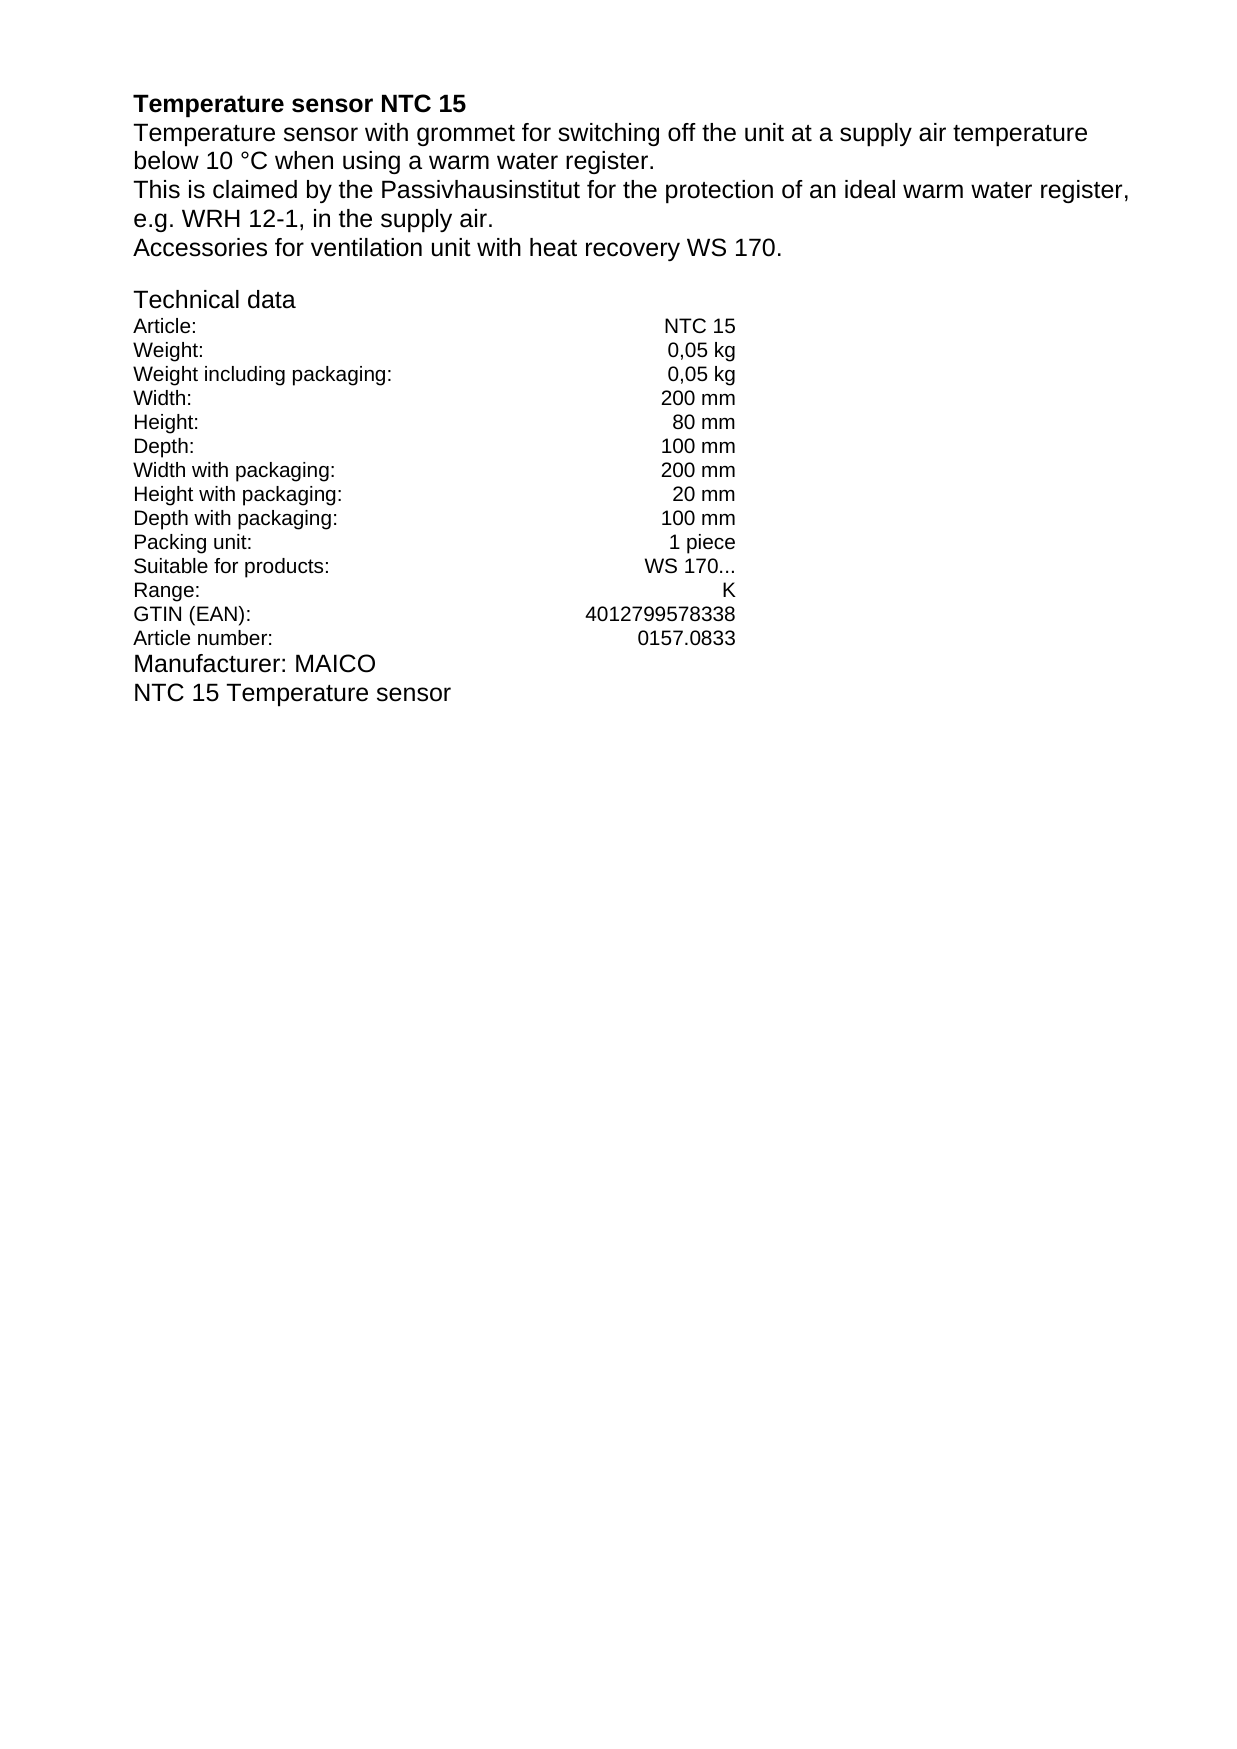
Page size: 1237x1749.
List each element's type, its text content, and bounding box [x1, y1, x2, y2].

table_cell Weight: [122, 338, 434, 362]
table_cell K [434, 578, 747, 601]
table_cell 200 mm [434, 458, 747, 482]
table_cell 4012799578338 [434, 601, 747, 625]
table_cell 0157.0833 [434, 625, 747, 649]
text Manufacturer: MAICO [133, 649, 1148, 678]
table_cell Weight including packaging: [122, 362, 434, 386]
table_cell Suitable for products: [122, 554, 434, 577]
table_cell 200 mm [434, 386, 747, 410]
text Temperature sensor with grommet for switching off the unit at a supply air temperature below 10 °C when using a warm water register. [133, 117, 1148, 175]
table_cell Article number: [122, 625, 434, 649]
table_cell Depth with packaging: [122, 506, 434, 529]
table_header Article: [122, 314, 434, 338]
table_cell 100 mm [434, 434, 747, 458]
text This is claimed by the Passivhausinstitut for the protection of an ideal warm water register, e.g. WRH 12-1, in the supply air. [133, 175, 1148, 232]
table_cell Range: [122, 578, 434, 601]
table_cell 100 mm [434, 506, 747, 529]
table_cell Depth: [122, 434, 434, 458]
text Accessories for ventilation unit with heat recovery WS 170. [133, 232, 1148, 261]
table_cell Width with packaging: [122, 458, 434, 482]
table_cell 1 piece [434, 530, 747, 553]
table_cell Packing unit: [122, 530, 434, 553]
table_cell 20 mm [434, 482, 747, 506]
table_cell 0,05 kg [434, 338, 747, 362]
table_cell 80 mm [434, 410, 747, 434]
text Temperature sensor NTC 15 [133, 89, 1148, 117]
table_cell Height with packaging: [122, 482, 434, 506]
table_cell Width: [122, 386, 434, 410]
table_cell WS 170... [434, 554, 747, 577]
text Technical data [133, 285, 1148, 314]
table_cell Height: [122, 410, 434, 434]
table_header NTC 15 [434, 314, 747, 338]
table_cell GTIN (EAN): [122, 601, 434, 625]
table_cell 0,05 kg [434, 362, 747, 386]
text NTC 15 Temperature sensor [133, 678, 1148, 707]
